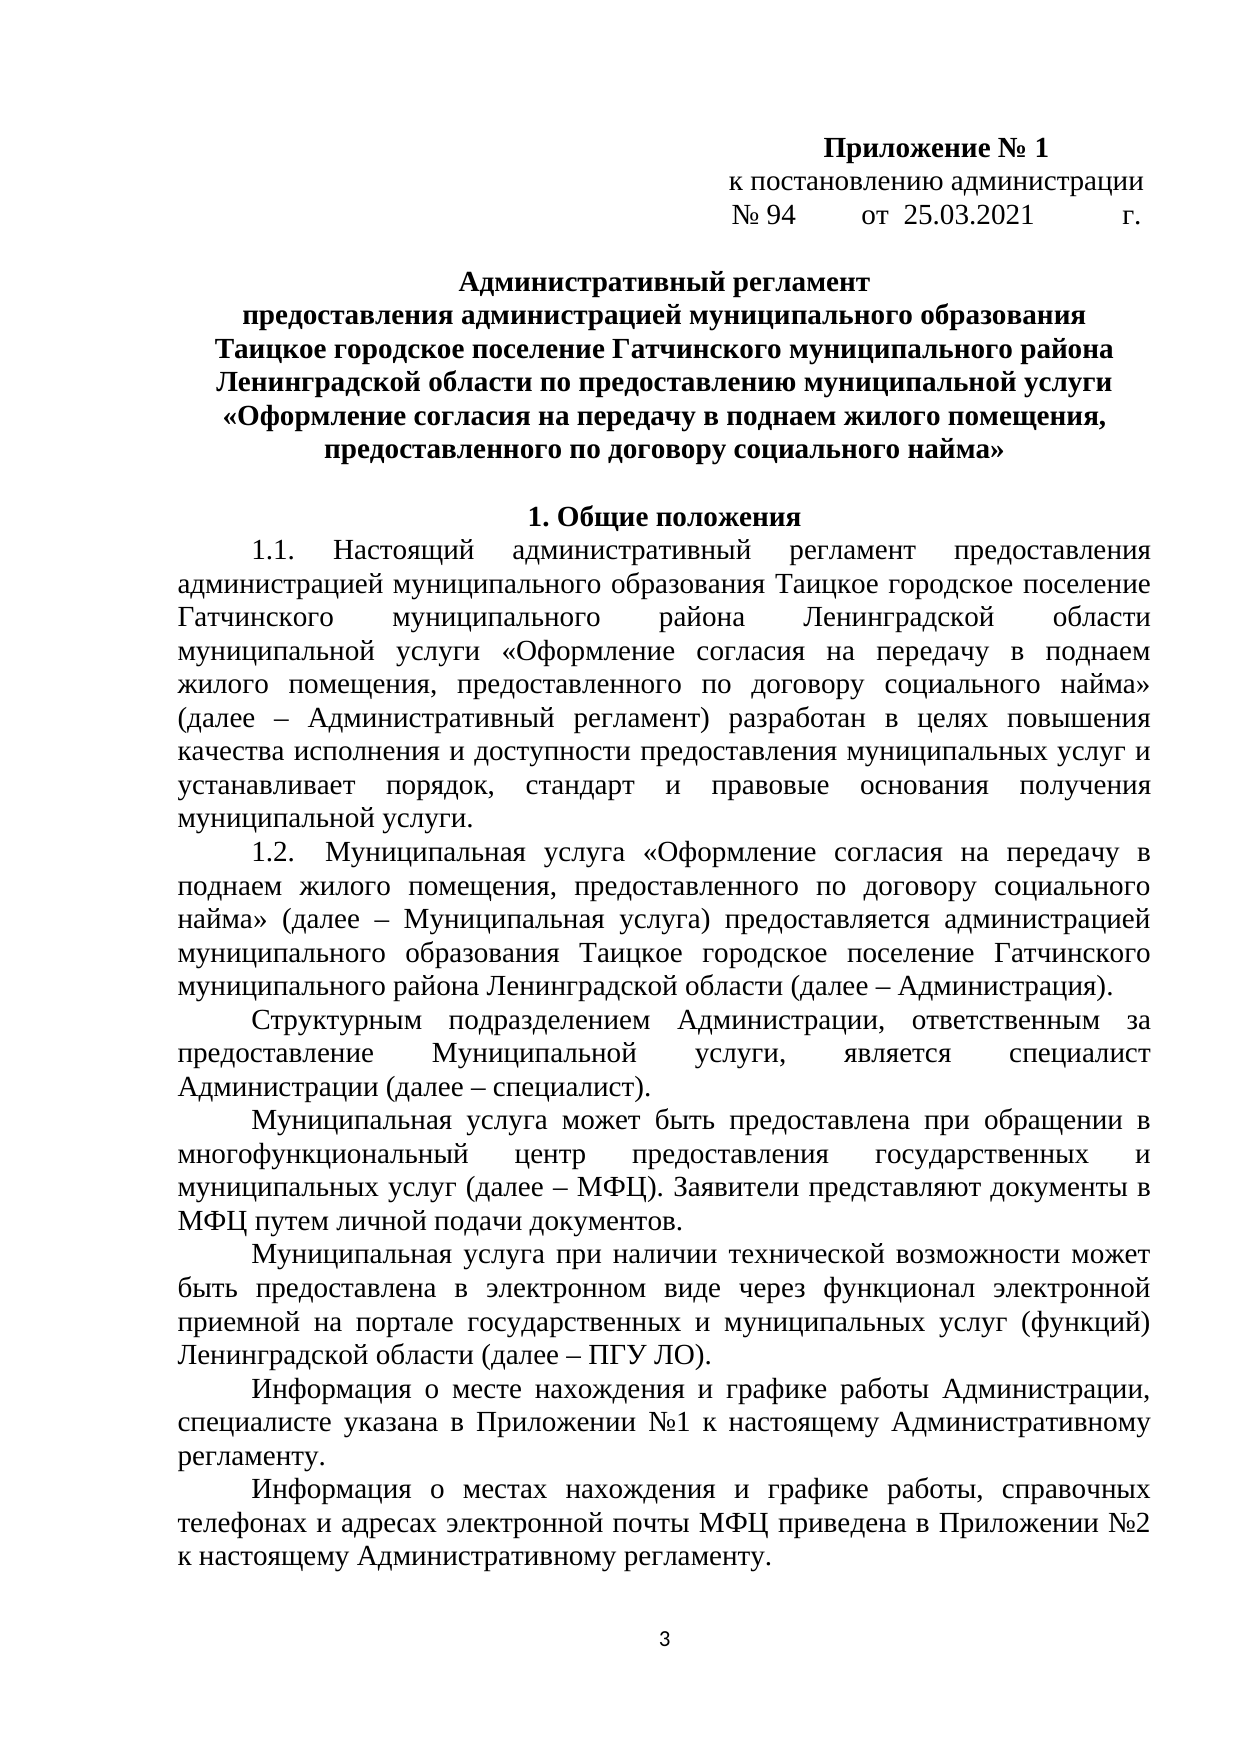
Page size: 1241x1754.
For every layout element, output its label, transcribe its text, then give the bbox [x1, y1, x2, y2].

subtitle «Оформление согласия на передачу в поднаем жилого помещения, предоставленного по договору социального найма» [177, 398, 1152, 465]
text к постановлению администрации [721, 163, 1152, 197]
subtitle Таицкое городское поселение Гатчинского муниципального района [177, 331, 1152, 364]
list Муниципальная услуга «Оформление согласия на передачу в поднаем жилого помещения, предоставленного по договору социального найма» (далее – Муниципальная услуга) предоставляется администрацией муниципального образования Таицкое городское поселение Гатчинского муниципального района Ленинградской области (далее – Администрация). [177, 834, 1152, 1002]
text Информация о местах нахождения и графике работы, справочных телефонах и адресах электронной почты МФЦ приведена в Приложении №2 к настоящему Административному регламенту. [177, 1471, 1152, 1572]
text № 94 от 25.03.2021 г. [721, 197, 1152, 230]
text Муниципальная услуга при наличии технической возможности может быть предоставлена в электронном виде через функционал электронной приемной на портале государственных и муниципальных услуг (функций) Ленинградской области (далее – ПГУ ЛО). [177, 1237, 1152, 1371]
text Информация о месте нахождения и графике работы Администрации, специалисте указана в Приложении №1 к настоящему Административному регламенту. [177, 1371, 1152, 1471]
text Муниципальная услуга может быть предоставлена при обращении в многофункциональный центр предоставления государственных и муниципальных услуг (далее – МФЦ). Заявители представляют документы в МФЦ путем личной подачи документов. [177, 1102, 1152, 1237]
text Приложение № 1 [721, 130, 1152, 163]
subtitle Административный регламент [177, 264, 1152, 297]
subtitle Ленинградской области по предоставлению муниципальной услуги [177, 364, 1152, 398]
text Структурным подразделением Администрации, ответственным за предоставление Муниципальной услуги, является специалист Администрации (далее – специалист). [177, 1002, 1152, 1102]
text 1. Общие положения [177, 499, 1152, 532]
subtitle предоставления администрацией муниципального образования [177, 297, 1152, 331]
text 1.1. Настоящий административный регламент предоставления администрацией муниципального образования Таицкое городское поселение Гатчинского муниципального района Ленинградской области муниципальной услуги «Оформление согласия на передачу в поднаем жилого помещения, предоставленного по договору социального найма» (далее – Административный регламент) разработан в целях повышения качества исполнения и доступности предоставления муниципальных услуг и устанавливает порядок, стандарт и правовые основания получения муниципальной услуги. [177, 532, 1152, 834]
